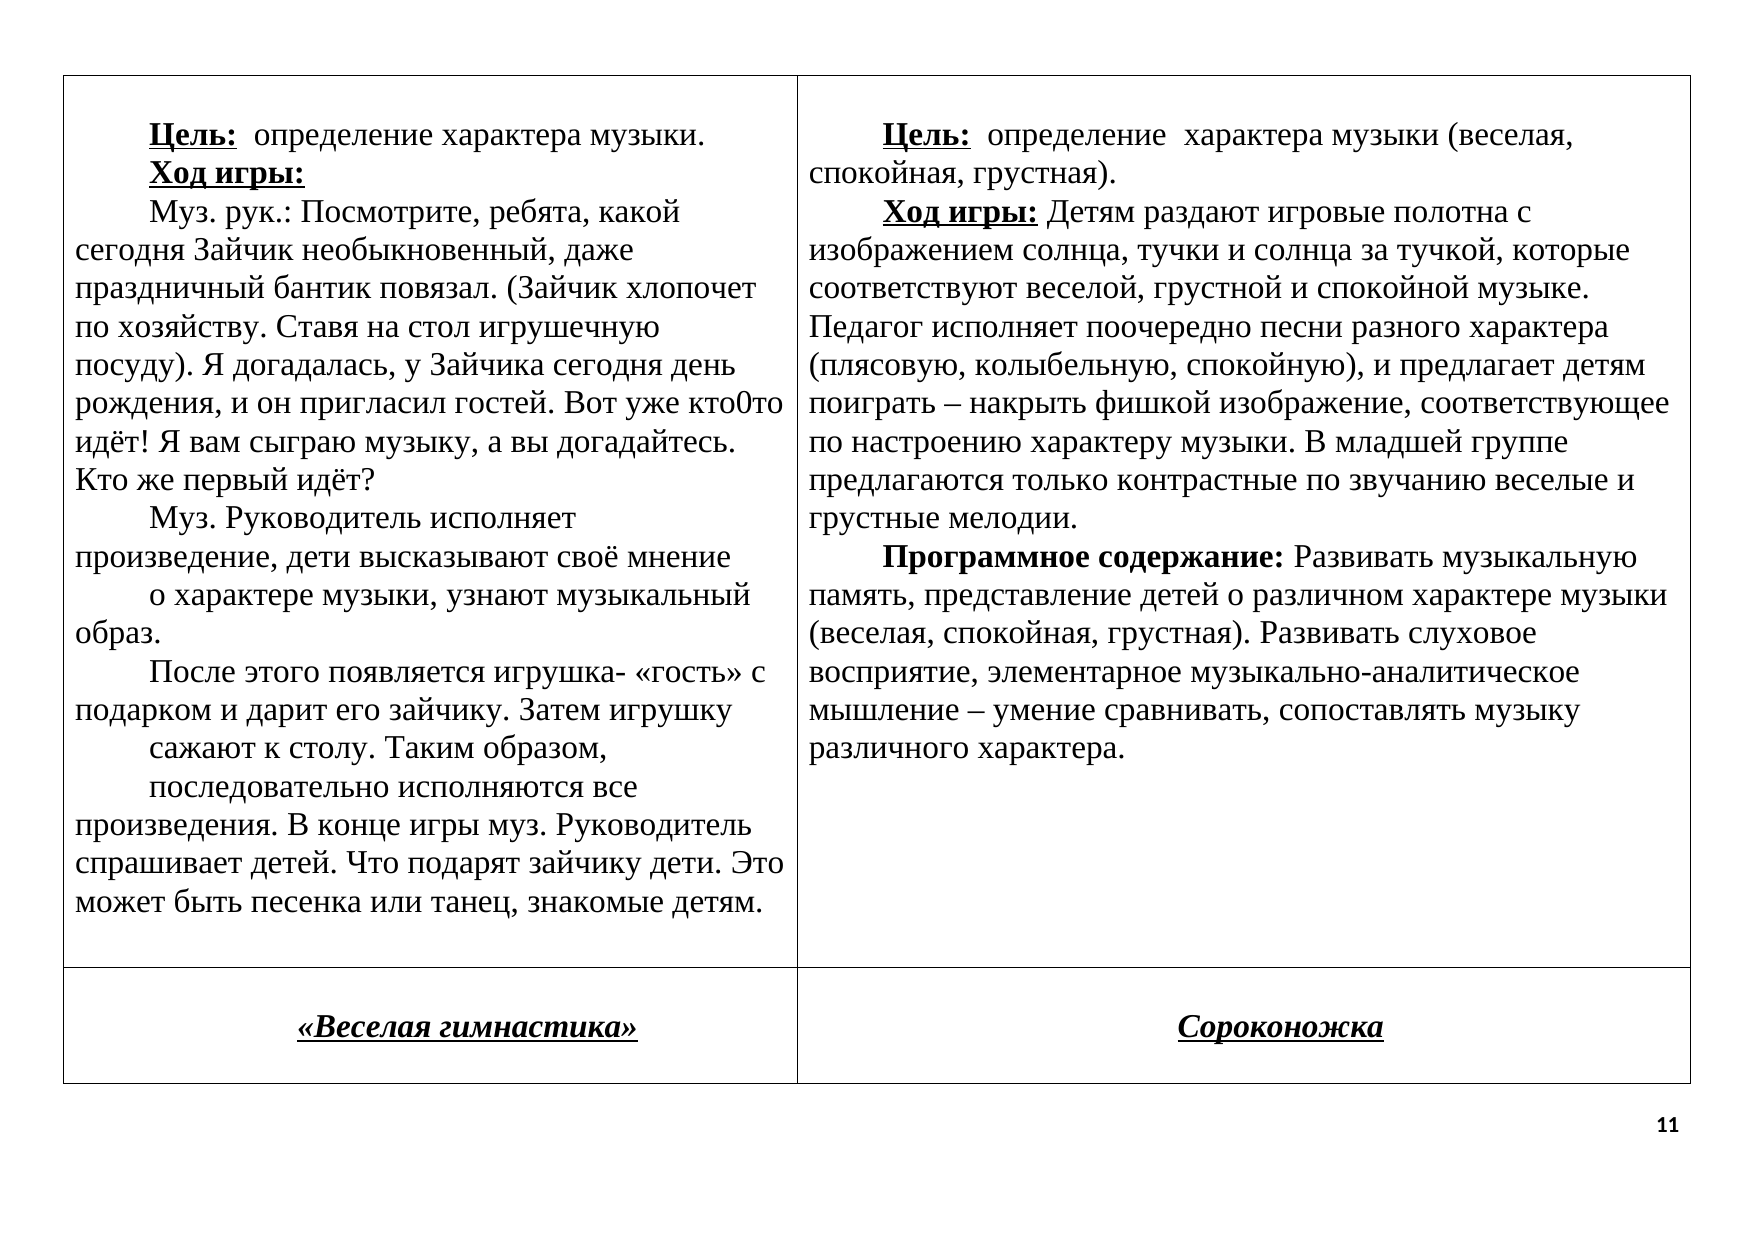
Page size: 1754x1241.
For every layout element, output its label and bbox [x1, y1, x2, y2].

table_cell [798, 76, 1690, 967]
table_cell [64, 76, 797, 967]
table_cell [64, 968, 797, 1083]
table_cell [798, 968, 1690, 1083]
